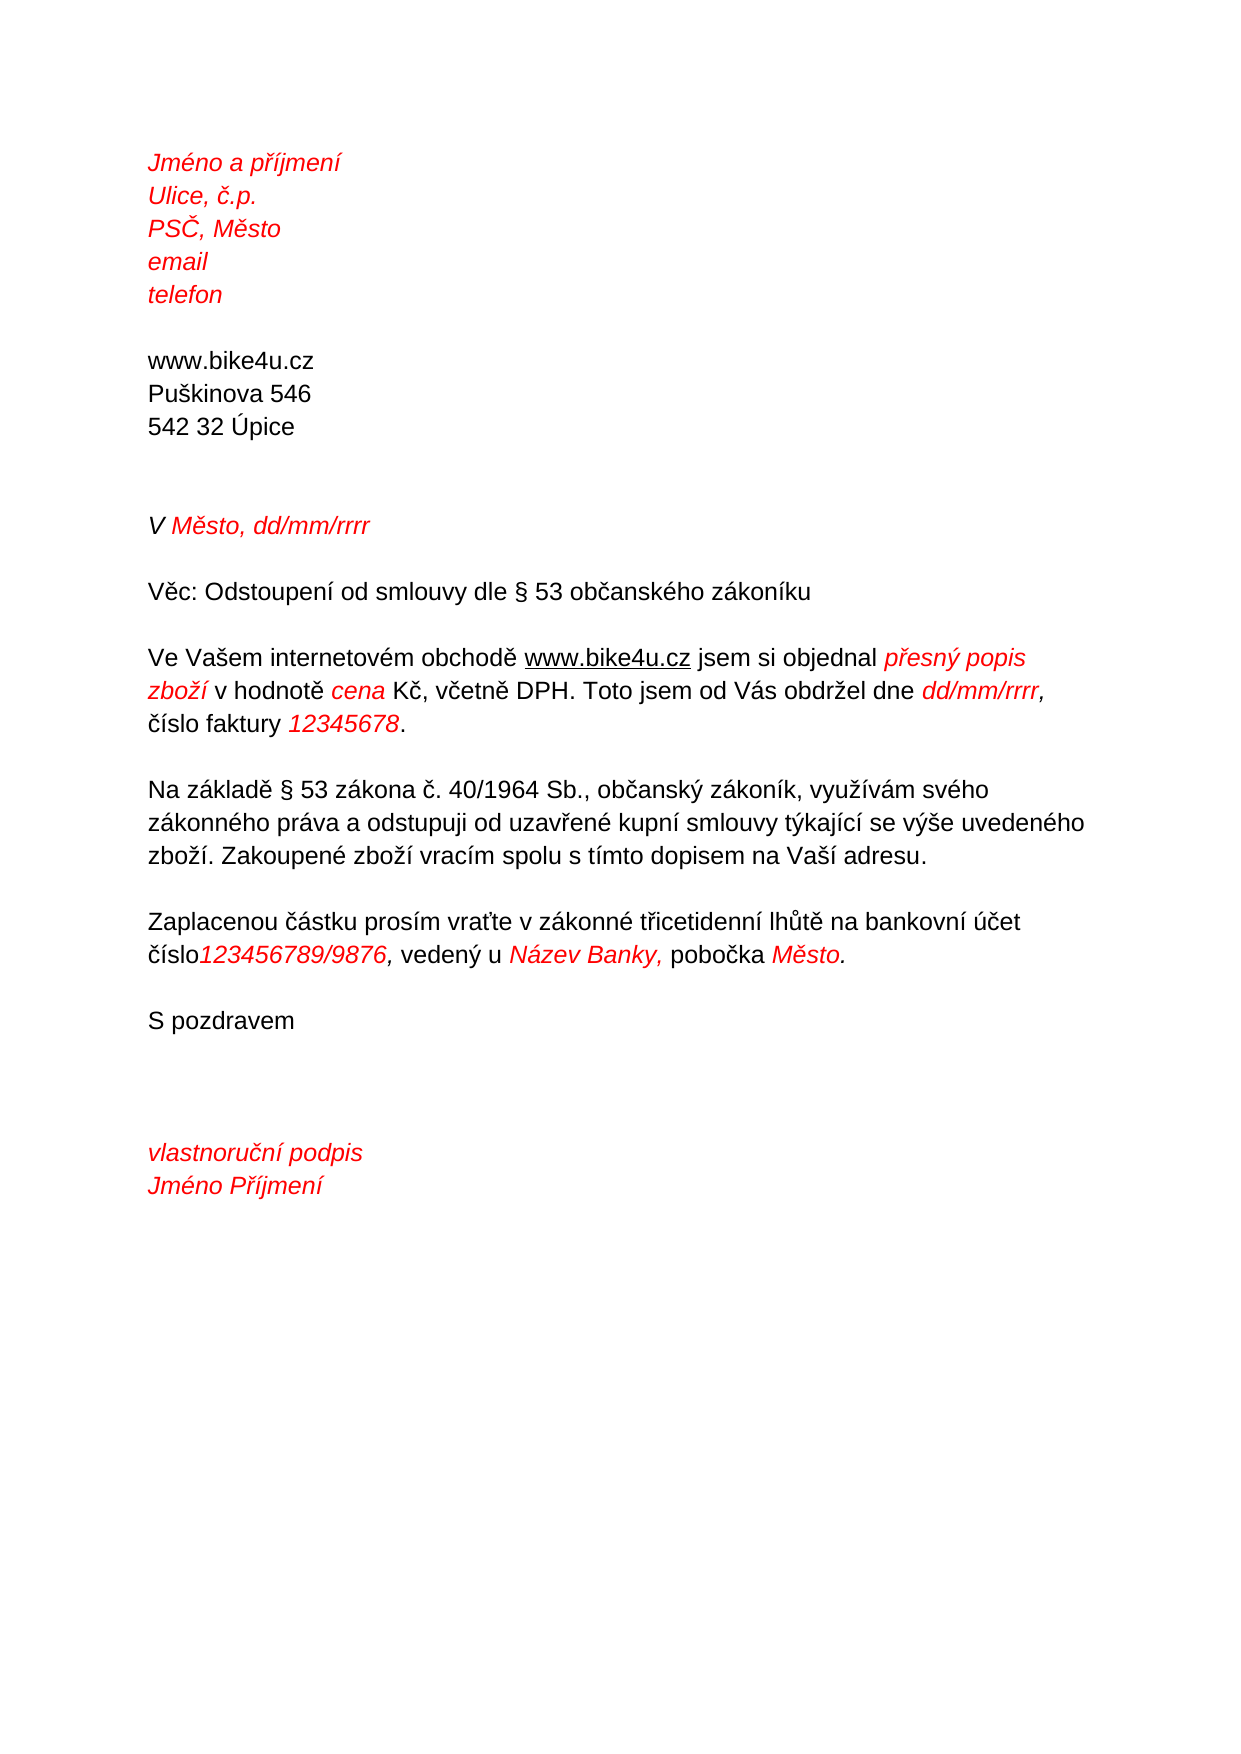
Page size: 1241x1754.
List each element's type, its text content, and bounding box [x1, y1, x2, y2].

text Jméno a příjmení Ulice, č.p. PSČ, Město email telefon www.bike4u.cz Puškinova 546 542 32 Úpice V Město, dd/mm/rrrr Věc: Odstoupení od smlouvy dle § 53 občanského zákoníku Ve Vašem internetovém obchodě www.bike4u.cz jsem si objednal přesný popis zboží v hodnotě cena Kč, včetně DPH. Toto jsem od Vás obdržel dne dd/mm/rrrr, číslo faktury 12345678. Na základě § 53 zákona č. 40/1964 Sb., občanský zákoník, využívám svého zákonného práva a odstupuji od uzavřené kupní smlouvy týkající se výše uvedeného zboží. Zakoupené zboží vracím spolu s tímto dopisem na Vaší adresu. Zaplacenou částku prosím vraťte v zákonné třicetidenní lhůtě na bankovní účet číslo123456789/9876, vedený u Název Banky, pobočka Město. S pozdravem vlastnoruční podpis Jméno Příjmení [148, 148, 1093, 1200]
